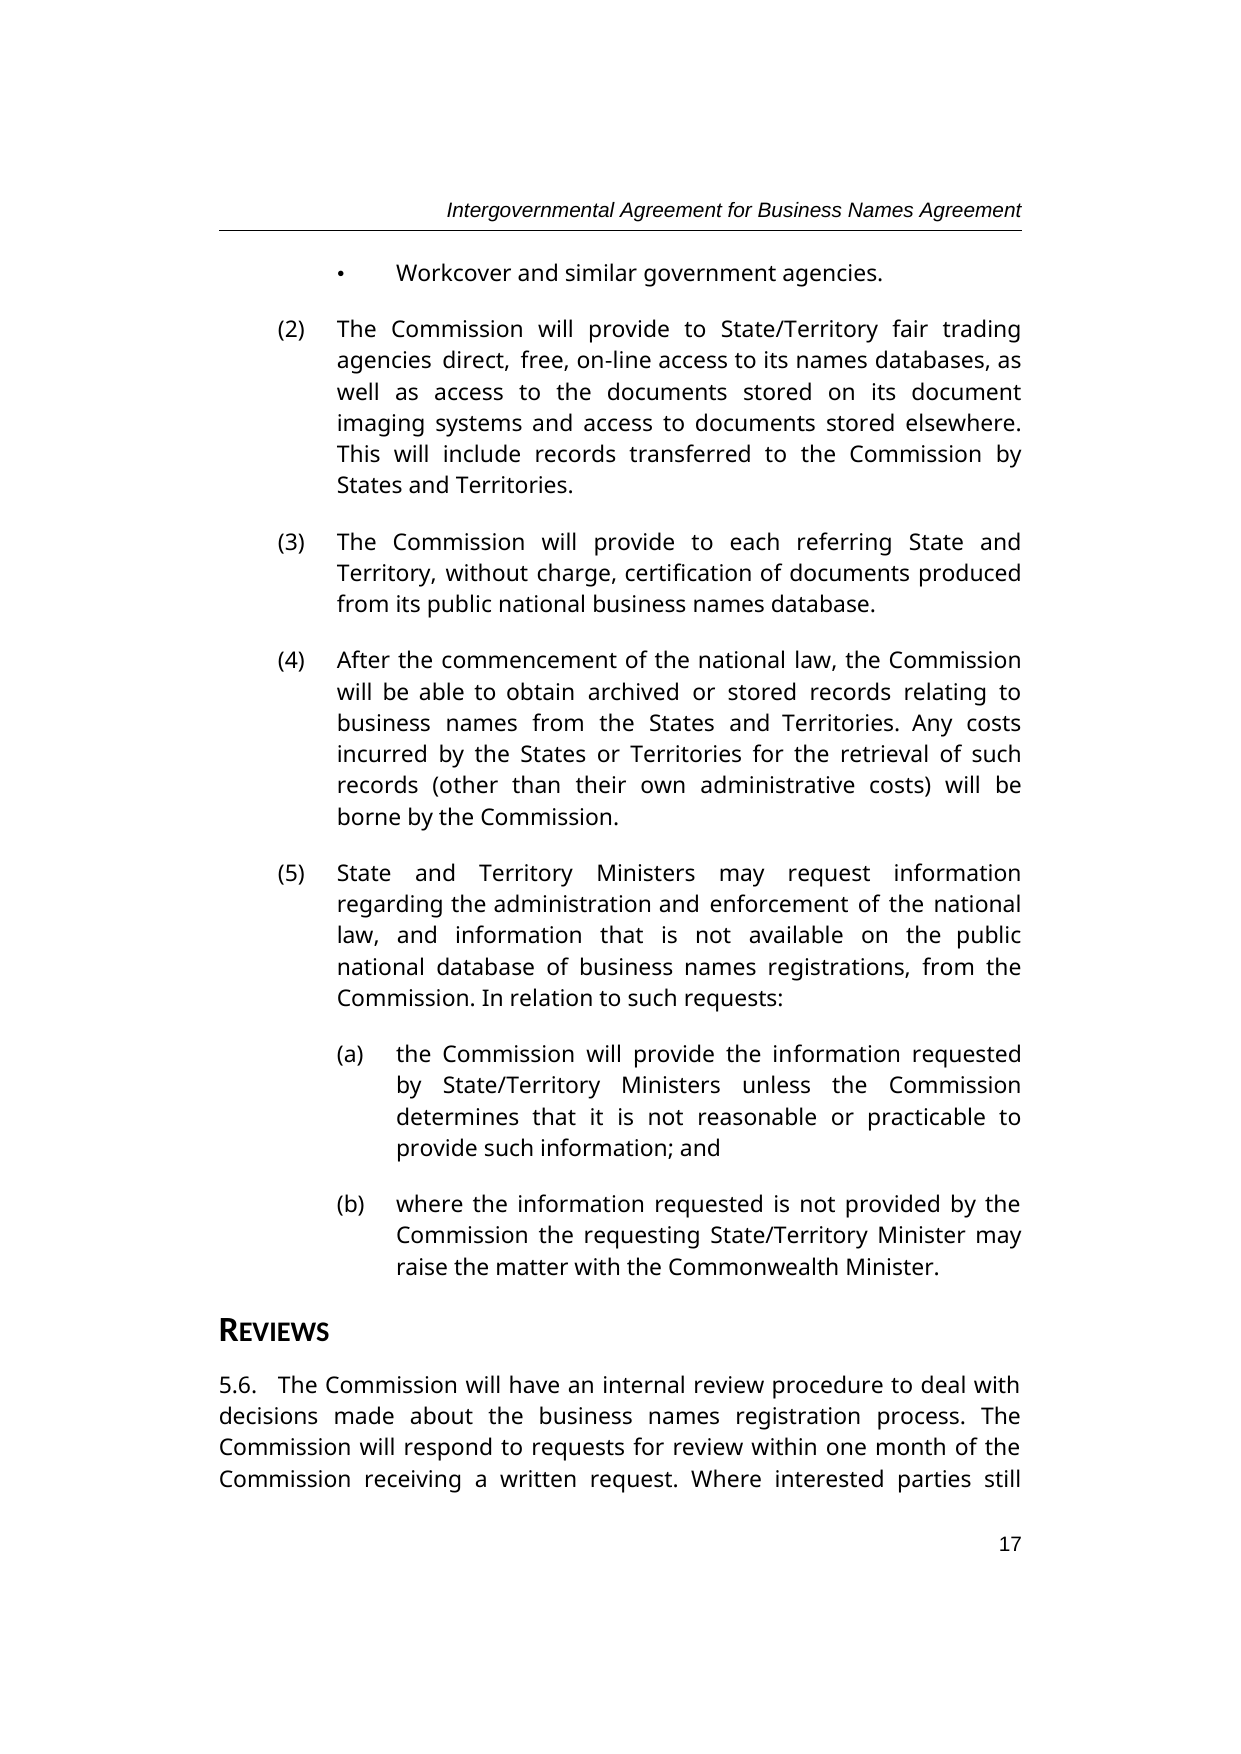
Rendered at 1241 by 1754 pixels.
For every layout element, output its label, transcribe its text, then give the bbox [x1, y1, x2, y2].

text (5) State and Territory Ministers may request information regarding the administration and enforcement of the national law, and information that is not available on the public national database of business names registrations, from the Commission. In relation to such requests: [218, 857, 1022, 1013]
text (3) The Commission will provide to each referring State and Territory, without charge, certification of documents produced from its public national business names database. [218, 526, 1022, 619]
text (b) where the information requested is not provided by the Commission the requesting State/Territory Minister may raise the matter with the Commonwealth Minister. [337, 1188, 1022, 1282]
text Workcover and similar government agencies. [337, 257, 1022, 288]
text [218, 1369, 1022, 1494]
subtitle Reviews [218, 1307, 1022, 1350]
text (4) After the commencement of the national law, the Commission will be able to obtain archived or stored records relating to business names from the States and Territories. Any costs incurred by the States or Territories for the retrieval of such records (other than their own administrative costs) will be borne by the Commission. [218, 644, 1022, 832]
text (2) The Commission will provide to State/Territory fair trading agencies direct, free, on‐line access to its names databases, as well as access to the documents stored on its document imaging systems and access to documents stored elsewhere. This will include records transferred to the Commission by States and Territories. [218, 313, 1022, 501]
text (a) the Commission will provide the information requested by State/Territory Ministers unless the Commission determines that it is not reasonable or practicable to provide such information; and [337, 1038, 1022, 1163]
